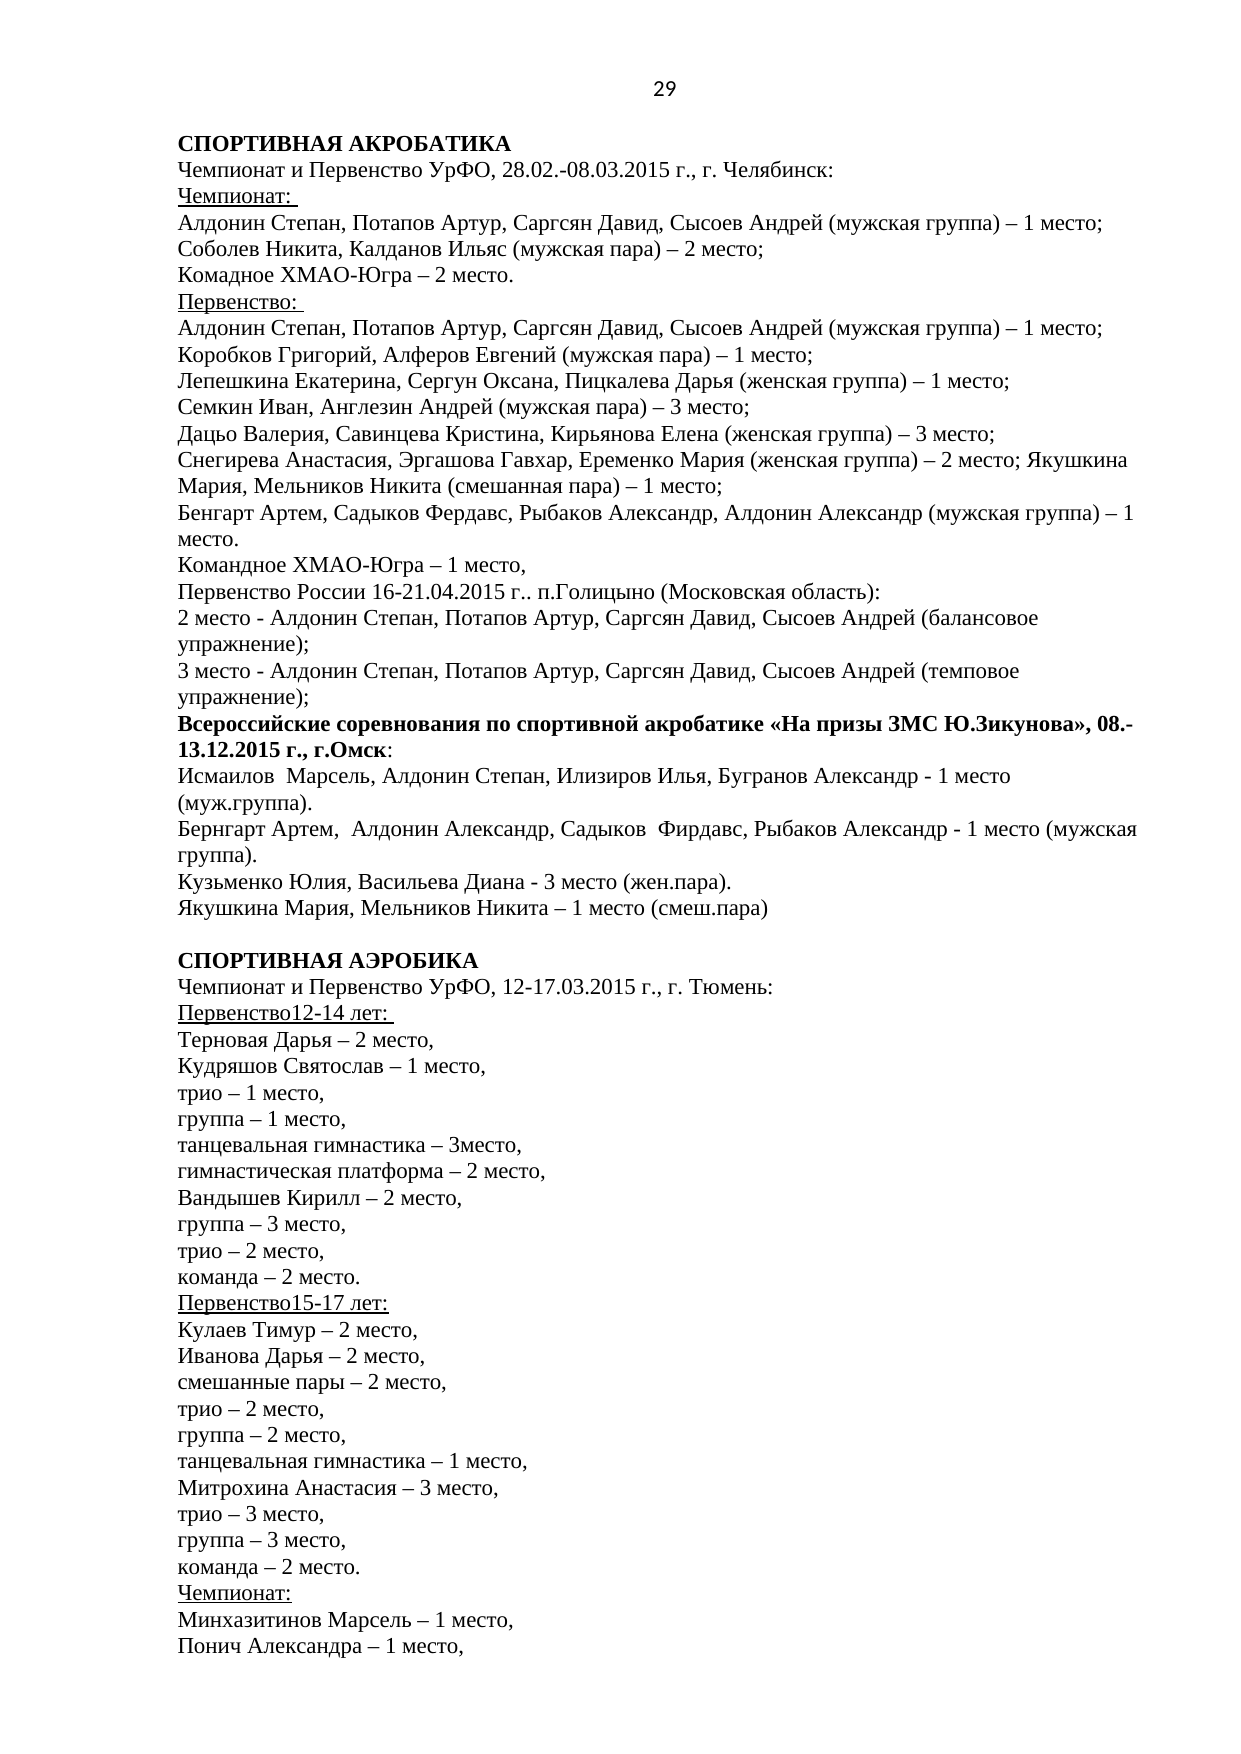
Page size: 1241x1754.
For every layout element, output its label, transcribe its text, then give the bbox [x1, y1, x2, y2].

text Вандышев Кирилл – 2 место, [177, 1184, 1152, 1210]
text Понич Александра – 1 место, [177, 1632, 1152, 1658]
text Чемпионат и Первенство УрФО, 12-17.03.2015 г., г. Тюмень: [177, 973, 1152, 999]
text Дацьо Валерия, Савинцева Кристина, Кирьянова Елена (женская группа) – 3 место; [177, 420, 1152, 446]
text группа – 3 место, [177, 1210, 1152, 1237]
text Первенство России 16-21.04.2015 г.. п.Голицыно (Московская область): [177, 578, 1152, 604]
text Семкин Иван, Англезин Андрей (мужская пара) – 3 место; [177, 393, 1152, 420]
text Всероссийские соревнования по спортивной акробатике «На призы ЗМС Ю.Зикунова», 08.-13.12.2015 г., г.Омск: [177, 709, 1152, 762]
text танцевальная гимнастика – 3место, [177, 1131, 1152, 1158]
text Кулаев Тимур – 2 место, [177, 1316, 1152, 1342]
text Командное ХМАО-Югра – 1 место, [177, 551, 1152, 578]
text Алдонин Степан, Потапов Артур, Саргсян Давид, Сысоев Андрей (мужская группа) – 1 место; [177, 209, 1152, 235]
text трио – 3 место, [177, 1500, 1152, 1527]
text Бернгарт Артем, Алдонин Александр, Садыков Фирдавс, Рыбаков Александр - 1 место (мужская группа). [177, 815, 1152, 868]
text Терновая Дарья – 2 место, [177, 1026, 1152, 1052]
text Кузьменко Юлия, Васильева Диана - 3 место (жен.пара). [177, 868, 1152, 894]
text Лепешкина Екатерина, Сергун Оксана, Пицкалева Дарья (женская группа) – 1 место; [177, 367, 1152, 393]
text Чемпионат и Первенство УрФО, 28.02.-08.03.2015 г., г. Челябинск: [177, 156, 1152, 182]
text группа – 2 место, [177, 1421, 1152, 1447]
text Снегирева Анастасия, Эргашова Гавхар, Еременко Мария (женская группа) – 2 место; Якушкина Мария, Мельников Никита (смешанная пара) – 1 место; [177, 446, 1152, 499]
text группа – 3 место, [177, 1527, 1152, 1553]
text Минхазитинов Марсель – 1 место, [177, 1606, 1152, 1632]
text Кудряшов Святослав – 1 место, [177, 1052, 1152, 1078]
text трио – 2 место, [177, 1237, 1152, 1263]
text Исмаилов Марсель, Алдонин Степан, Илизиров Илья, Бугранов Александр - 1 место (муж.группа). [177, 762, 1152, 815]
text гимнастическая платформа – 2 место, [177, 1158, 1152, 1184]
text Бенгарт Артем, Садыков Фердавс, Рыбаков Александр, Алдонин Александр (мужская группа) – 1 место. [177, 499, 1152, 551]
text 3 место - Алдонин Степан, Потапов Артур, Саргсян Давид, Сысоев Андрей (темповое упражнение); [177, 657, 1152, 709]
text СПОРТИВНАЯ АЭРОБИКА [177, 947, 1152, 973]
text смешанные пары – 2 место, [177, 1368, 1152, 1395]
text танцевальная гимнастика – 1 место, [177, 1447, 1152, 1474]
text Коробков Григорий, Алферов Евгений (мужская пара) – 1 место; [177, 341, 1152, 367]
text Алдонин Степан, Потапов Артур, Саргсян Давид, Сысоев Андрей (мужская группа) – 1 место; [177, 314, 1152, 341]
text Первенство: [177, 288, 1152, 314]
text Соболев Никита, Калданов Ильяс (мужская пара) – 2 место; [177, 235, 1152, 262]
text трио – 2 место, [177, 1395, 1152, 1421]
text трио – 1 место, [177, 1078, 1152, 1105]
text группа – 1 место, [177, 1105, 1152, 1131]
text Иванова Дарья – 2 место, [177, 1342, 1152, 1368]
text команда – 2 место. [177, 1553, 1152, 1579]
text Митрохина Анастасия – 3 место, [177, 1474, 1152, 1500]
text 2 место - Алдонин Степан, Потапов Артур, Саргсян Давид, Сысоев Андрей (балансовое упражнение); [177, 604, 1152, 657]
text Чемпионат: [177, 182, 1152, 209]
text Первенство15-17 лет: [177, 1289, 1152, 1316]
text команда – 2 место. [177, 1263, 1152, 1289]
text Первенство12-14 лет: [177, 999, 1152, 1026]
text Чемпионат: [177, 1579, 1152, 1606]
text Комадное ХМАО-Югра – 2 место. [177, 262, 1152, 288]
text Якушкина Мария, Мельников Никита – 1 место (смеш.пара) [177, 894, 1152, 920]
text СПОРТИВНАЯ АКРОБАТИКА [177, 130, 1152, 156]
